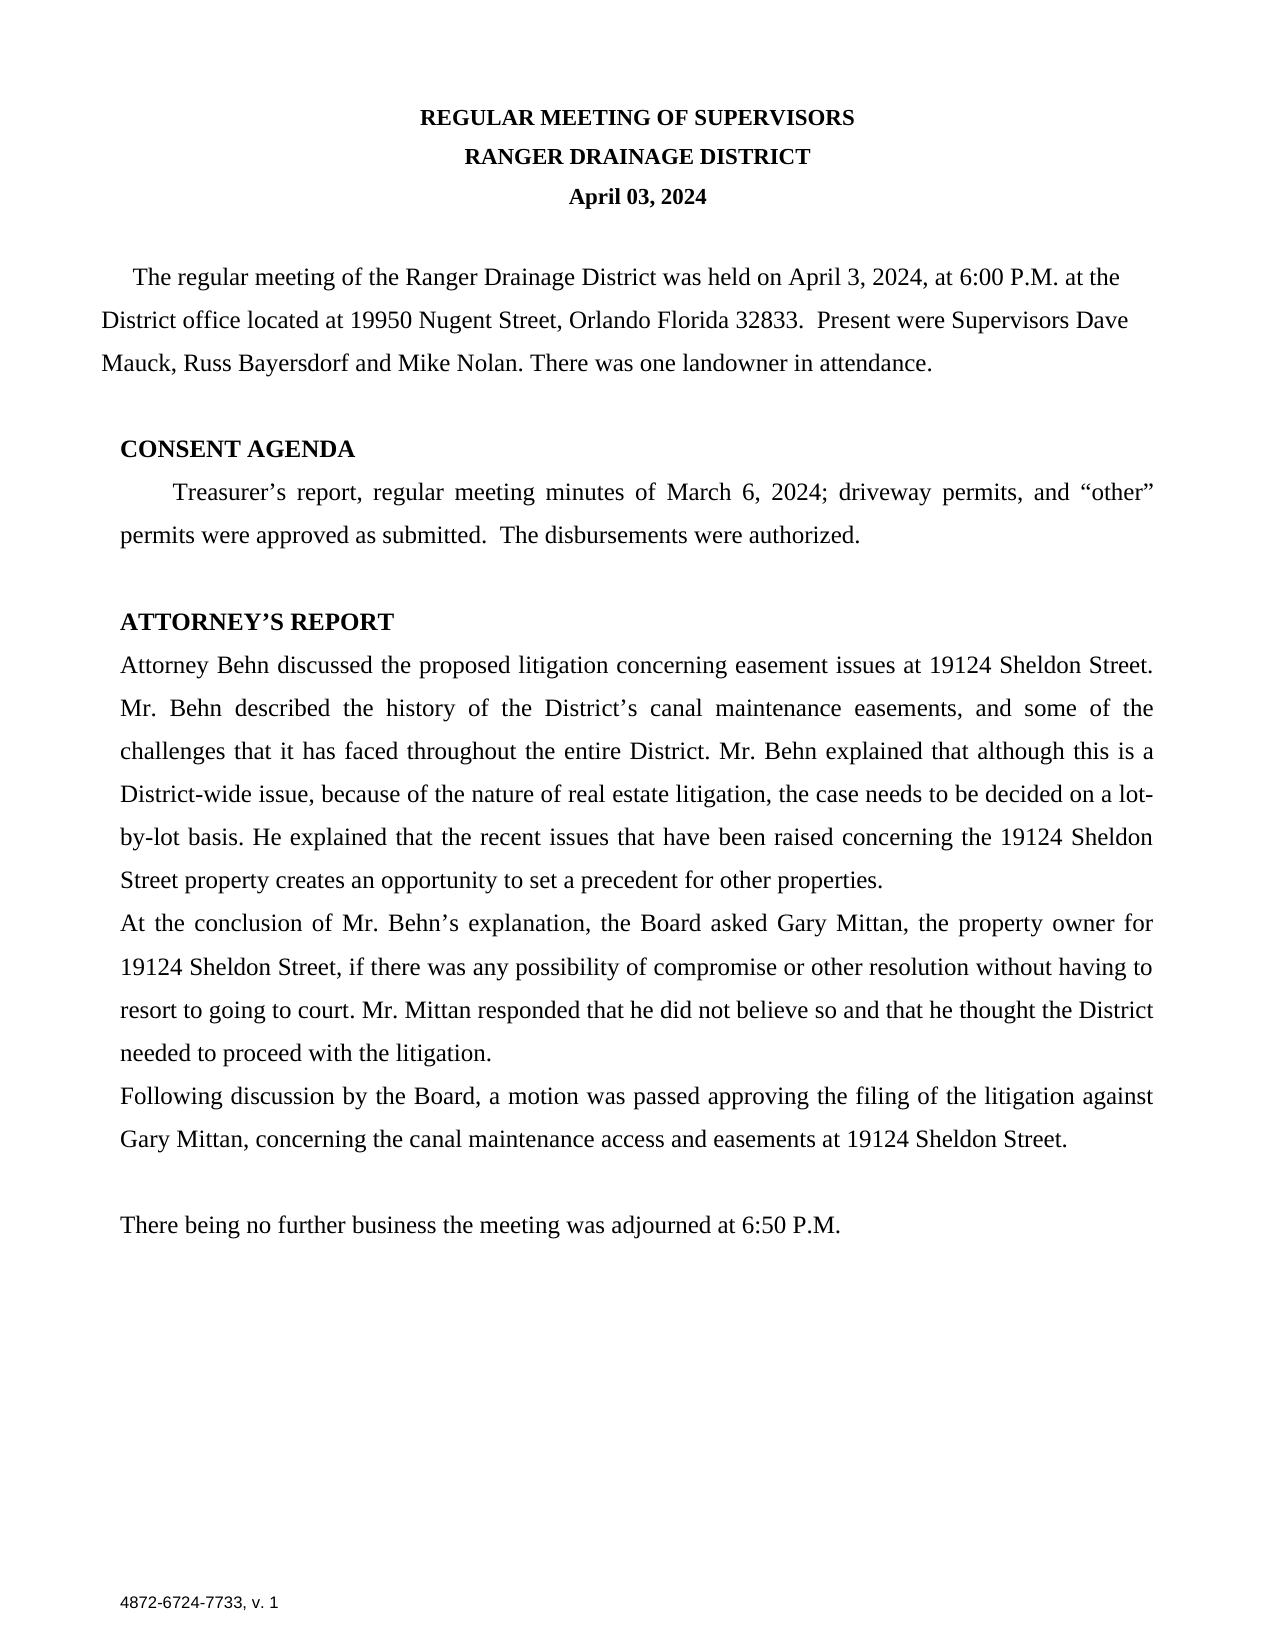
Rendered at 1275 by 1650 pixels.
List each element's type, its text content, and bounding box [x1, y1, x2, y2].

text There being no further business the meeting was adjourned at 6:50 P.M. [120, 1210, 1155, 1239]
text REGULAR MEETING OF SUPERVISORS [345, 104, 1155, 130]
text Treasurer’s report, regular meeting minutes of March 6, 2024; driveway permits, and “other” permits were approved as submitted. The disbursements were authorized. [120, 477, 1155, 549]
text April 03, 2024 [120, 183, 1155, 209]
text The regular meeting of the Ranger Drainage District was held on April 3, 2024, at 6:00 P.M. at the District office located at 19950 Nugent Street, Orlando Florida 32833. Present were Supervisors Dave Mauck, Russ Bayersdorf and Mike Nolan. There was one landowner in attendance. [101, 262, 1155, 377]
text ATTORNEY’S REPORT [120, 607, 1155, 635]
text CONSENT AGENDA [120, 434, 1155, 463]
text At the conclusion of Mr. Behn’s explanation, the Board asked Gary Mittan, the property owner for 19124 Sheldon Street, if there was any possibility of compromise or other resolution without having to resort to going to court. Mr. Mittan responded that he did not believe so and that he thought the District needed to proceed with the litigation. [120, 908, 1155, 1067]
text Attorney Behn discussed the proposed litigation concerning easement issues at 19124 Sheldon Street. Mr. Behn described the history of the District’s canal maintenance easements, and some of the challenges that it has faced throughout the entire District. Mr. Behn explained that although this is a District-wide issue, because of the nature of real estate litigation, the case needs to be decided on a lot-by-lot basis. He explained that the recent issues that have been raised concerning the 19124 Sheldon Street property creates an opportunity to set a precedent for other properties. [120, 650, 1155, 894]
text Following discussion by the Board, a motion was passed approving the filing of the litigation against Gary Mittan, concerning the canal maintenance access and easements at 19124 Sheldon Street. [120, 1081, 1155, 1153]
text RANGER DRAINAGE DISTRICT [120, 143, 1155, 169]
